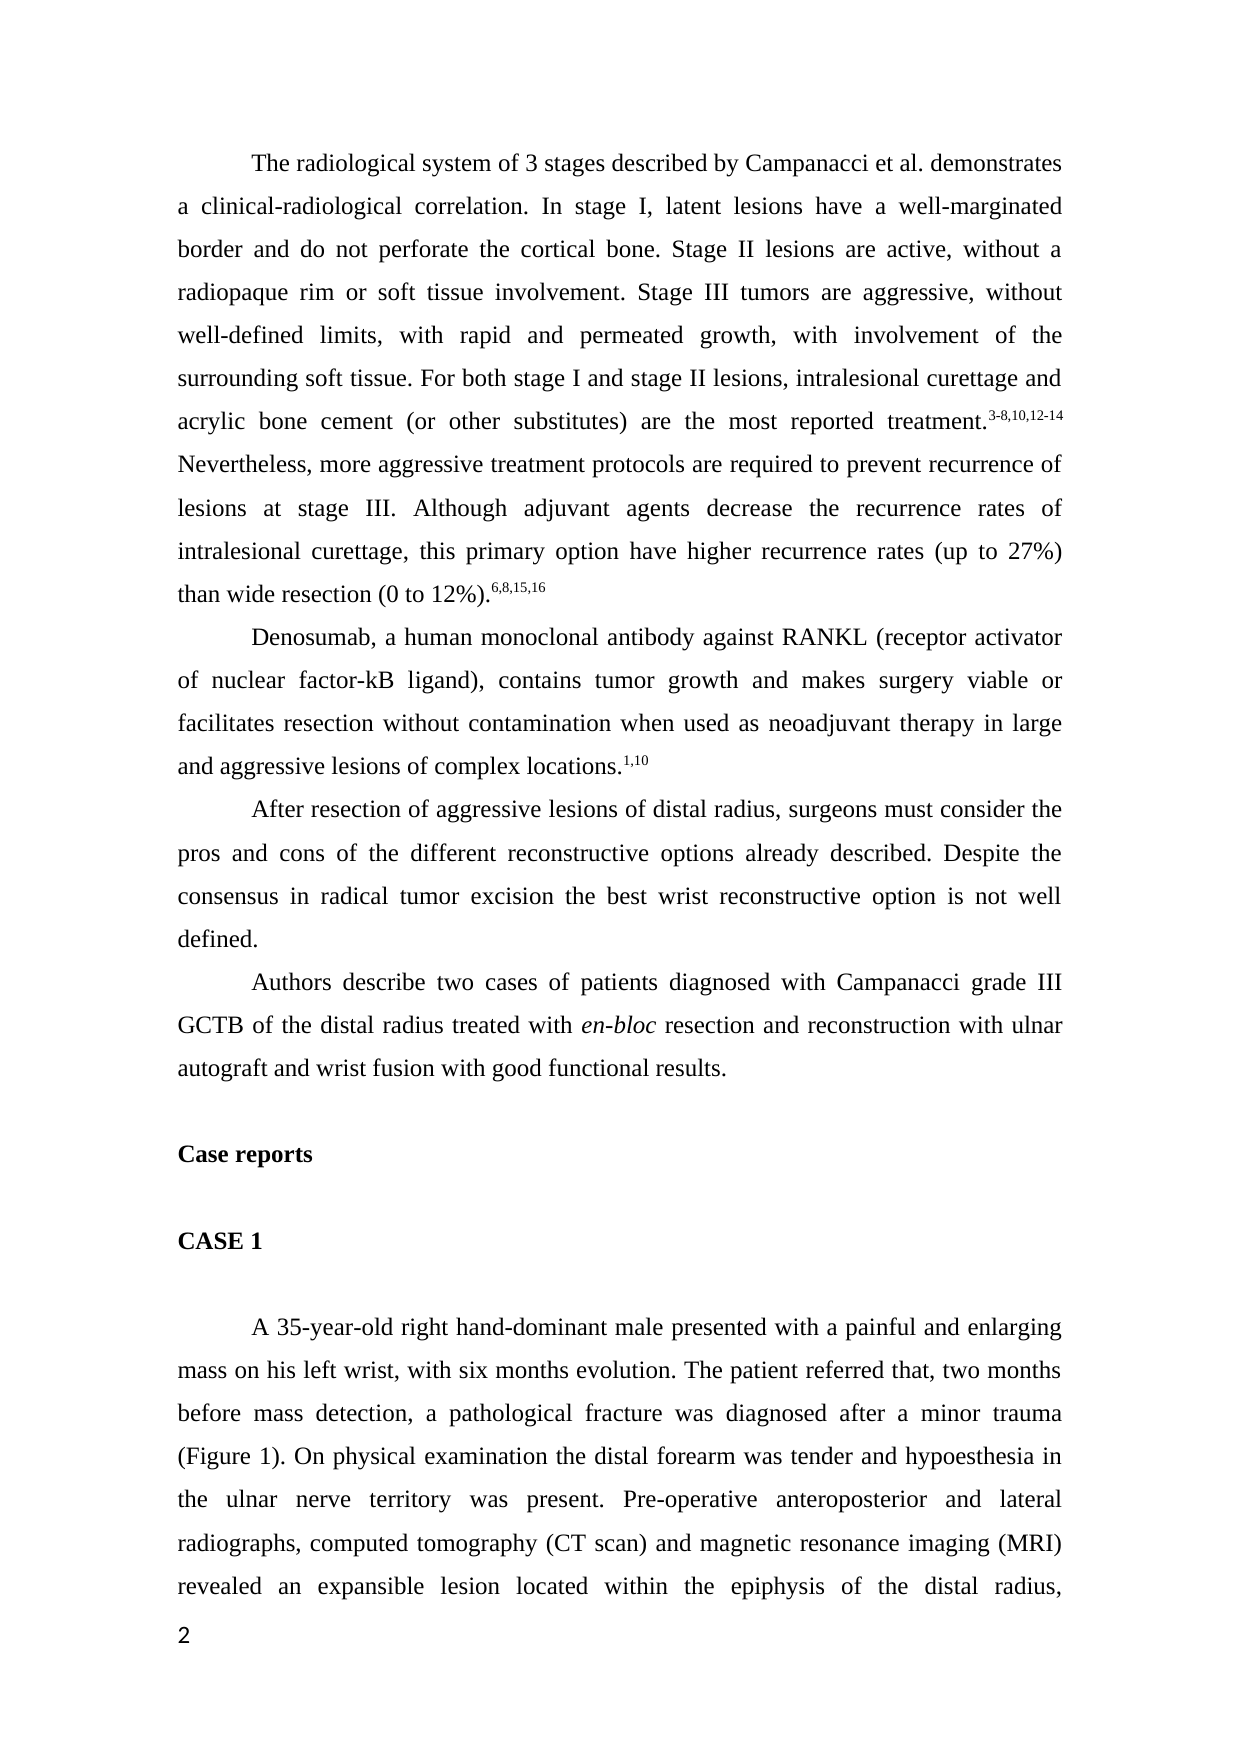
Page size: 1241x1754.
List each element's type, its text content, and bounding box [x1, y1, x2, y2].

text Case reports [177, 1139, 1063, 1168]
text Denosumab, a human monoclonal antibody against RANKL (receptor activator of nuclear factor-kB ligand), contains tumor growth and makes surgery viable or facilitates resection without contamination when used as neoadjuvant therapy in large and aggressive lesions of complex locations.1,10 [177, 622, 1063, 780]
text CASE 1 [177, 1226, 1063, 1254]
text Authors describe two cases of patients diagnosed with Campanacci grade III GCTB of the distal radius treated with en-bloc resection and reconstruction with ulnar autograft and wrist fusion with good functional results. [177, 967, 1063, 1082]
text The radiological system of 3 stages described by Campanacci et al. demonstrates a clinical-radiological correlation. In stage I, latent lesions have a well-marginated border and do not perforate the cortical bone. Stage II lesions are active, without a radiopaque rim or soft tissue involvement. Stage III tumors are aggressive, without well-defined limits, with rapid and permeated growth, with involvement of the surrounding soft tissue. For both stage I and stage II lesions, intralesional curettage and acrylic bone cement (or other substitutes) are the most reported treatment.3-8,10,12-14 Nevertheless, more aggressive treatment protocols are required to prevent recurrence of lesions at stage III. Although adjuvant agents decrease the recurrence rates of intralesional curettage, this primary option have higher recurrence rates (up to 27%) than wide resection (0 to 12%).6,8,15,16 [177, 148, 1063, 608]
text After resection of aggressive lesions of distal radius, surgeons must consider the pros and cons of the different reconstructive options already described. Despite the consensus in radical tumor excision the best wrist reconstructive option is not well defined. [177, 794, 1063, 953]
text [177, 1312, 1063, 1599]
